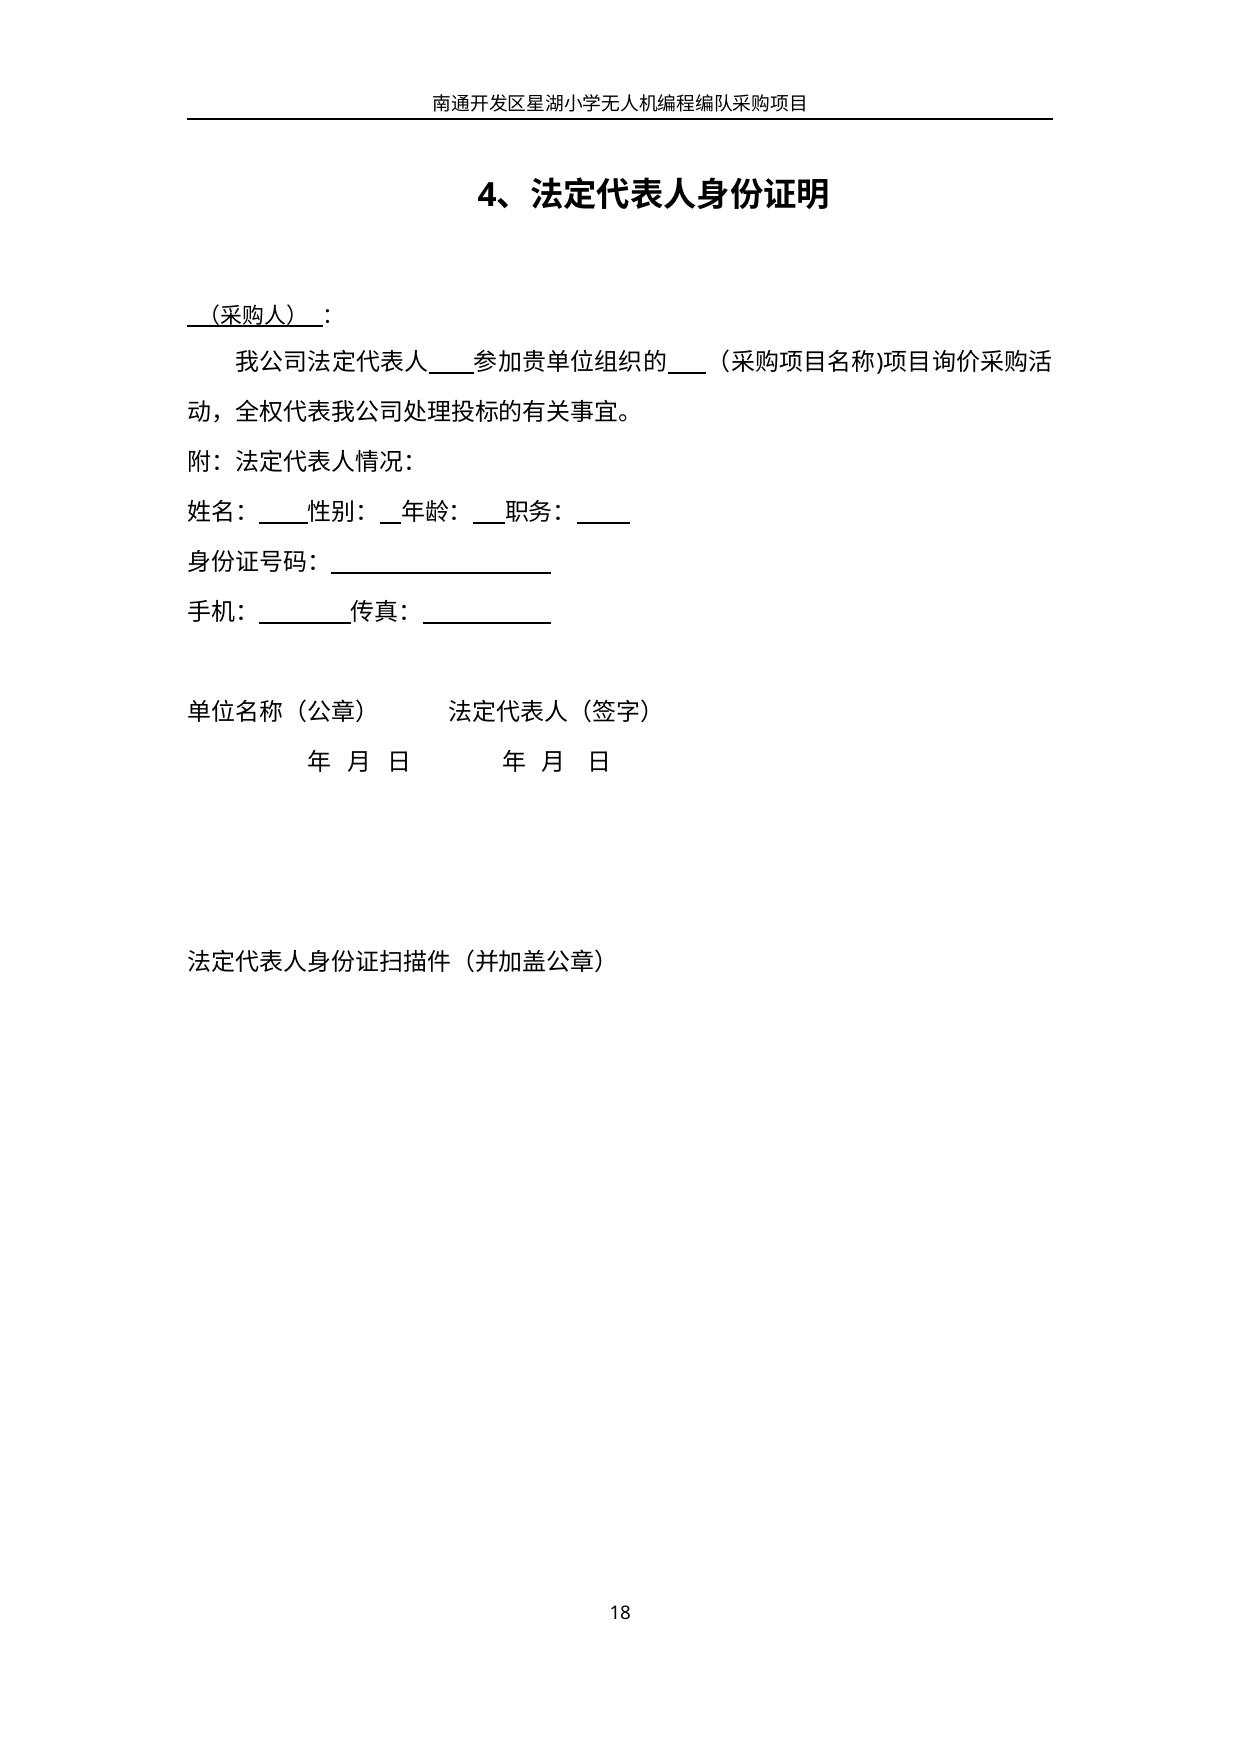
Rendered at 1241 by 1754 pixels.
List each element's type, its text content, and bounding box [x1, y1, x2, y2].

text 年 月 日 年 月 日 [187, 730, 1053, 780]
text 法定代表人身份证扫描件（并加盖公章） [187, 930, 1053, 980]
text （采购人） ： [187, 298, 1053, 330]
text 我公司法定代表人 参加贵单位组织的 （采购项目名称)项目询价采购活动，全权代表我公司处理投标的有关事宜。 [187, 330, 1053, 430]
text 姓名： 性别： 年龄： 职务： [187, 480, 1053, 530]
text 单位名称（公章） 法定代表人（签字） [187, 680, 1053, 730]
text 手机： 传真： [187, 580, 1053, 630]
text 附：法定代表人情况： [187, 430, 1053, 480]
text 4、法定代表人身份证明 [187, 160, 1053, 225]
text 身份证号码： [187, 530, 1053, 580]
